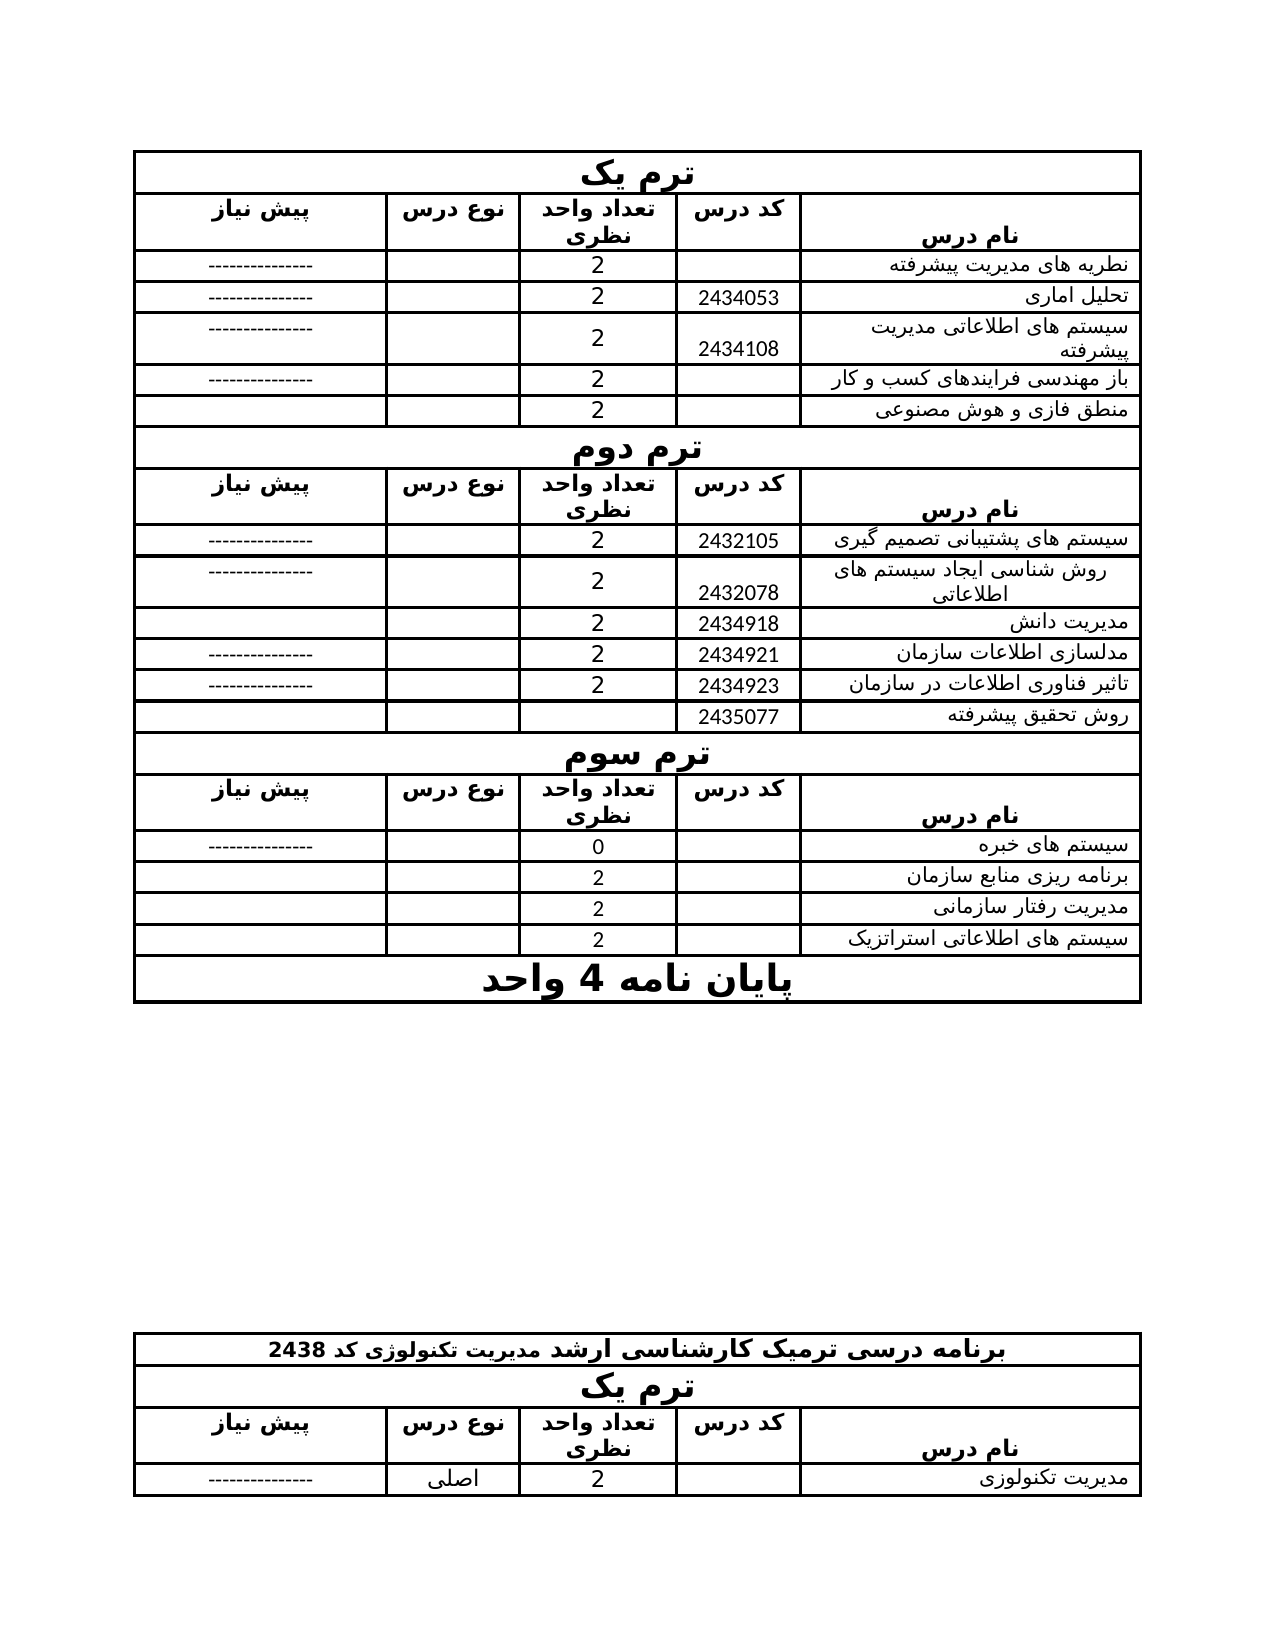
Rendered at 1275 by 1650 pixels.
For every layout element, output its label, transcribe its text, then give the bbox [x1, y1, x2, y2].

table_cell --------------- [136, 558, 385, 606]
table_cell --------------- [136, 252, 385, 279]
table_cell --------------- [136, 671, 385, 699]
table_cell 0 [521, 832, 675, 860]
table_cell --------------- [136, 832, 385, 860]
table_cell [388, 926, 518, 953]
table_cell برنامه ریزی منابع سازمان [802, 863, 1139, 891]
table_cell 2432078 [678, 558, 799, 606]
table_cell [678, 894, 799, 922]
table_cell روش شناسی ایجاد سیستم های اطلاعاتی [802, 558, 1139, 606]
table_cell سیستم های پشتیبانی تصمیم گیری [802, 526, 1139, 554]
table_cell [136, 609, 385, 637]
table_cell [136, 926, 385, 953]
table_cell 2434918 [678, 609, 799, 637]
table_cell --------------- [136, 314, 385, 362]
table_cell [136, 703, 385, 731]
table_cell 2 [521, 894, 675, 922]
table_cell 2 [521, 314, 675, 362]
table_cell اصلی [388, 1465, 518, 1493]
table_cell کد درس [678, 470, 799, 523]
table_cell 2 [521, 1465, 675, 1493]
table_cell [388, 894, 518, 922]
table_cell [678, 366, 799, 393]
table_cell 2 [521, 558, 675, 606]
table_cell پیش نیاز [136, 470, 385, 523]
table_cell --------------- [136, 640, 385, 668]
table_cell [388, 366, 518, 393]
table_cell [388, 558, 518, 606]
table_cell [388, 609, 518, 637]
table_cell تعداد واحد نظری [521, 470, 675, 523]
table_cell --------------- [136, 366, 385, 393]
table_cell روش تحقیق پیشرفته [802, 703, 1139, 731]
table_cell --------------- [136, 283, 385, 311]
table_cell [388, 397, 518, 425]
table_cell [388, 252, 518, 279]
table_cell [388, 526, 518, 554]
table_cell مدیریت تکنولوزی [802, 1465, 1139, 1493]
table_cell منطق فازی و هوش مصنوعی [802, 397, 1139, 425]
table_cell سیستم های اطلاعاتی مدیریت پیشرفته [802, 314, 1139, 362]
table_cell تعداد واحد نظری [521, 1409, 675, 1462]
table_cell [136, 894, 385, 922]
table_cell نوع درس [388, 470, 518, 523]
table_cell [388, 314, 518, 362]
table_cell [678, 1465, 799, 1493]
table_cell باز مهندسی فرایندهای کسب و کار [802, 366, 1139, 393]
table_cell 2 [521, 863, 675, 891]
table_cell ترم دوم [136, 428, 1139, 467]
table_cell نوع درس [388, 1409, 518, 1462]
table_cell نام درس [802, 1409, 1139, 1462]
table_cell 2 [521, 671, 675, 699]
table_cell کد درس [678, 776, 799, 829]
table_cell --------------- [136, 526, 385, 554]
table_cell [136, 397, 385, 425]
table_cell تعداد واحد نظری [521, 776, 675, 829]
table_cell نوع درس [388, 195, 518, 248]
table_cell 2434053 [678, 283, 799, 311]
table_cell 2 [521, 397, 675, 425]
table_cell پیش نیاز [136, 1409, 385, 1462]
table_cell 2 [521, 609, 675, 637]
table_cell 2432105 [678, 526, 799, 554]
table_cell [678, 832, 799, 860]
table_cell [678, 863, 799, 891]
table_cell [678, 252, 799, 279]
table_cell 2434923 [678, 671, 799, 699]
table_cell 2 [521, 283, 675, 311]
table_cell ترم سوم [136, 734, 1139, 772]
table_cell پیش نیاز [136, 195, 385, 248]
table_cell سیستم های خبره [802, 832, 1139, 860]
table_cell [388, 671, 518, 699]
table_cell 2434108 [678, 314, 799, 362]
table_cell [678, 397, 799, 425]
table_cell مدیریت رفتار سازمانی [802, 894, 1139, 922]
table_cell نوع درس [388, 776, 518, 829]
table_cell ترم یک [136, 1367, 1139, 1406]
table_cell نطریه های مدیریت پیشرفته [802, 252, 1139, 279]
table_cell 2 [521, 252, 675, 279]
table_cell پیش نیاز [136, 776, 385, 829]
table_cell [521, 703, 675, 731]
table_cell 2435077 [678, 703, 799, 731]
table_cell [388, 832, 518, 860]
table_cell تعداد واحد نظری [521, 195, 675, 248]
table_cell سیستم های اطلاعاتی استراتزیک [802, 926, 1139, 953]
table_cell پایان نامه 4 واحد [136, 957, 1139, 1000]
table_header برنامه درسی ترمیک کارشناسی ارشد مدیریت تکنولوژی کد 2438 [136, 1335, 1139, 1364]
table_cell 2 [521, 366, 675, 393]
table_cell [388, 283, 518, 311]
table_cell ترم یک [136, 153, 1139, 192]
table_cell [388, 863, 518, 891]
table_cell مدیریت دانش [802, 609, 1139, 637]
table_cell 2434921 [678, 640, 799, 668]
table_cell [136, 863, 385, 891]
table_cell [388, 640, 518, 668]
table_cell 2 [521, 640, 675, 668]
table_cell نام درس [802, 470, 1139, 523]
table_cell 2 [521, 926, 675, 953]
table_cell مدلسازی اطلاعات سازمان [802, 640, 1139, 668]
table_cell نام درس [802, 195, 1139, 248]
table_cell کد درس [678, 195, 799, 248]
table_cell تحلیل اماری [802, 283, 1139, 311]
table_cell نام درس [802, 776, 1139, 829]
table_cell --------------- [136, 1465, 385, 1493]
table_cell 2 [521, 526, 675, 554]
table_cell تاثیر فناوری اطلاعات در سازمان [802, 671, 1139, 699]
table_cell کد درس [678, 1409, 799, 1462]
table_cell [388, 703, 518, 731]
table_cell [678, 926, 799, 953]
